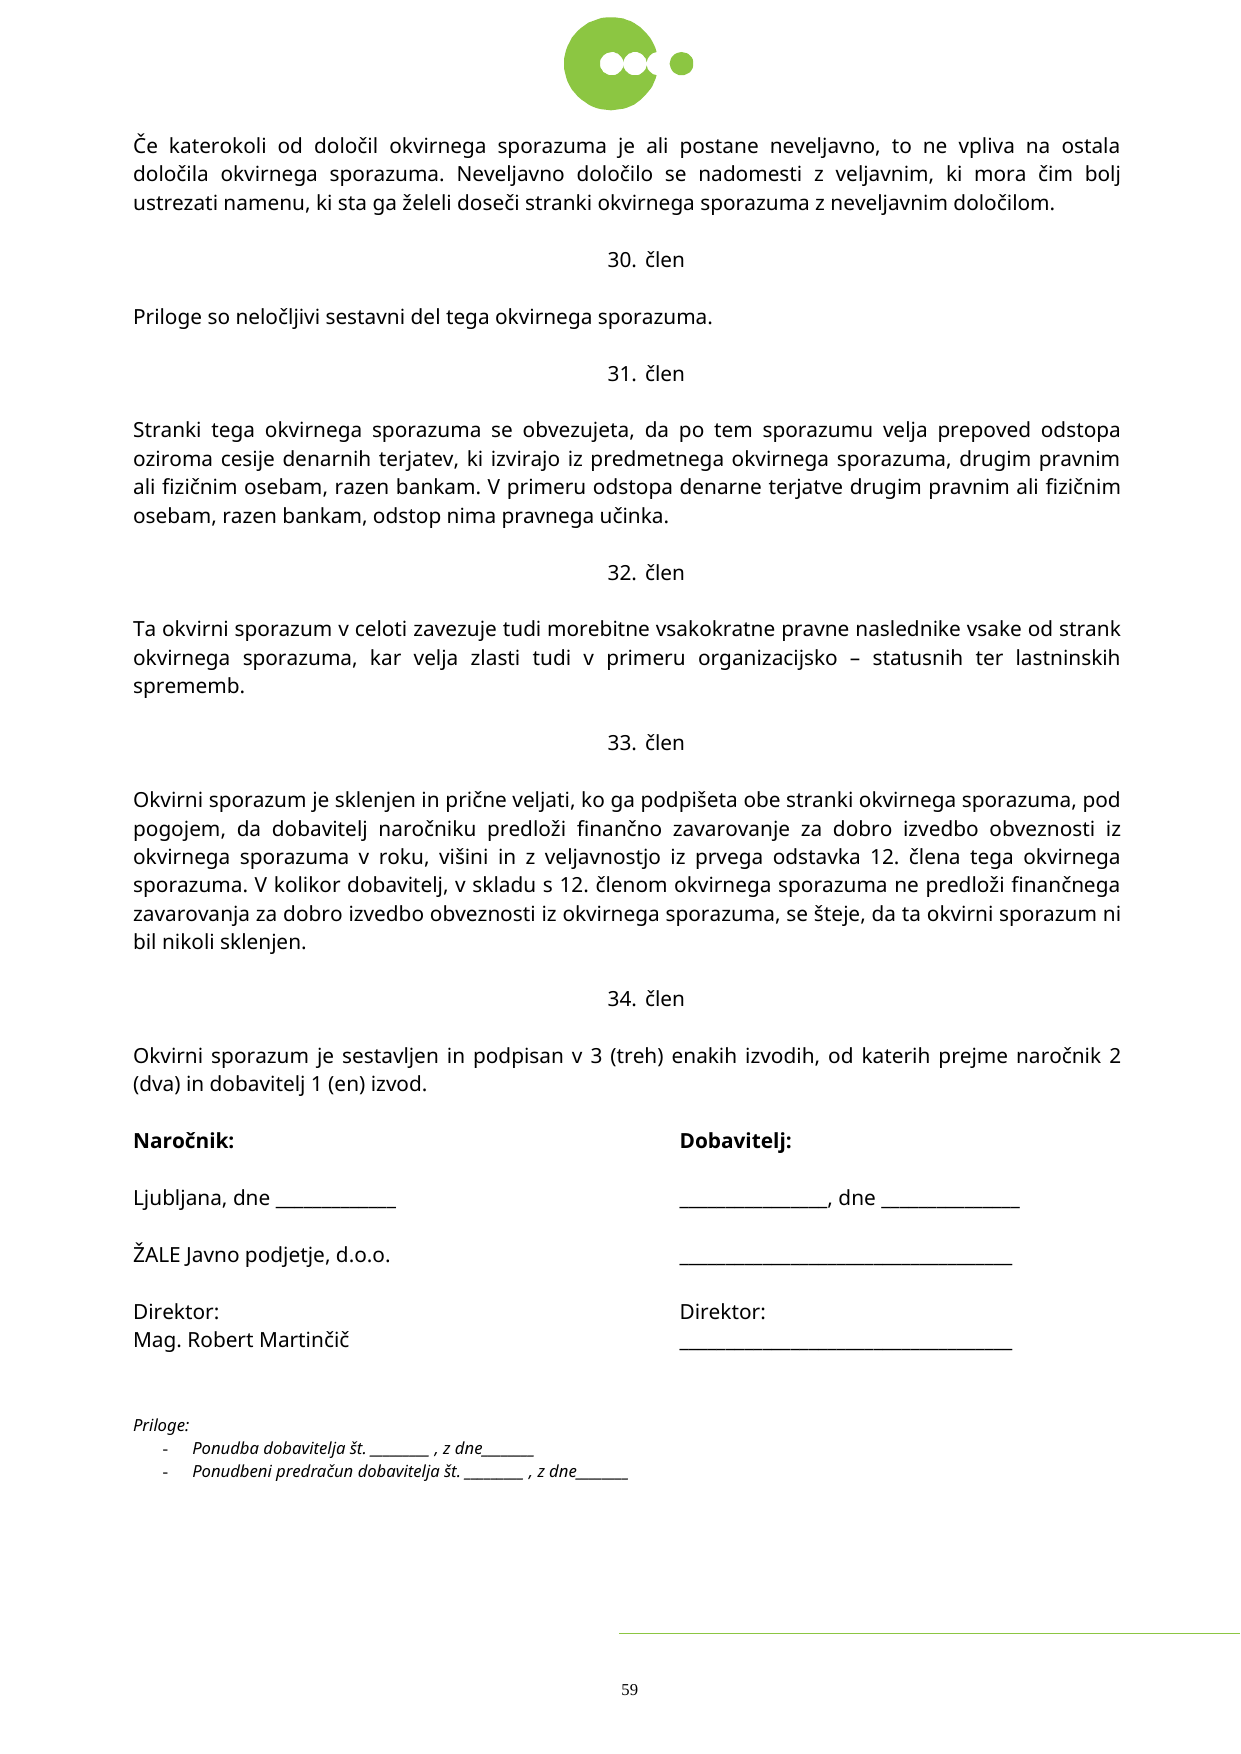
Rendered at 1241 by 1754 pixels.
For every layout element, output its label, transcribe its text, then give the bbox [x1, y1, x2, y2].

text Priloge: [133, 1414, 1122, 1437]
list člen [170, 245, 1122, 273]
list Ponudba dobavitelja št. _________ , z dne________ [162, 1437, 1122, 1459]
text Mag. Robert Martinčič ____________________________________ [133, 1326, 1122, 1354]
text Ljubljana, dne _____________ ________________, dne _______________ [133, 1183, 1122, 1212]
list člen [170, 984, 1122, 1013]
text Stranki tega okvirnega sporazuma se obvezujeta, da po tem sporazumu velja prepoved odstopa oziroma cesije denarnih terjatev, ki izvirajo iz predmetnega okvirnega sporazuma, drugim pravnim ali fizičnim osebam, razen bankam. V primeru odstopa denarne terjatve drugim pravnim ali fizičnim osebam, razen bankam, odstop nima pravnega učinka. [133, 416, 1122, 529]
text Ta okvirni sporazum v celoti zavezuje tudi morebitne vsakokratne pravne naslednike vsake od strank okvirnega sporazuma, kar velja zlasti tudi v primeru organizacijsko – statusnih ter lastninskih sprememb. [133, 614, 1122, 700]
text Priloge so neločljivi sestavni del tega okvirnega sporazuma. [133, 302, 1122, 330]
list člen [170, 359, 1122, 387]
list člen [170, 558, 1122, 586]
text Če katerokoli od določil okvirnega sporazuma je ali postane neveljavno, to ne vpliva na ostala določila okvirnega sporazuma. Neveljavno določilo se nadomesti z veljavnim, ki mora čim bolj ustrezati namenu, ki sta ga želeli doseči stranki okvirnega sporazuma z neveljavnim določilom. [133, 131, 1122, 216]
text Okvirni sporazum je sklenjen in prične veljati, ko ga podpišeta obe stranki okvirnega sporazuma, pod pogojem, da dobavitelj naročniku predloži finančno zavarovanje za dobro izvedbo obveznosti iz okvirnega sporazuma v roku, višini in z veljavnostjo iz prvega odstavka 12. člena tega okvirnega sporazuma. V kolikor dobavitelj, v skladu s 12. členom okvirnega sporazuma ne predloži finančnega zavarovanja za dobro izvedbo obveznosti iz okvirnega sporazuma, se šteje, da ta okvirni sporazum ni bil nikoli sklenjen. [133, 785, 1122, 956]
list Ponudbeni predračun dobavitelja št. _________ , z dne________ [162, 1459, 1122, 1482]
text Okvirni sporazum je sestavljen in podpisan v 3 (treh) enakih izvodih, od katerih prejme naročnik 2 (dva) in dobavitelj 1 (en) izvod. [133, 1041, 1122, 1098]
text Direktor: Direktor: [133, 1297, 1122, 1326]
list člen [170, 728, 1122, 757]
text ŽALE Javno podjetje, d.o.o. ____________________________________ [133, 1240, 1122, 1269]
text Naročnik: Dobavitelj: [133, 1126, 1122, 1155]
